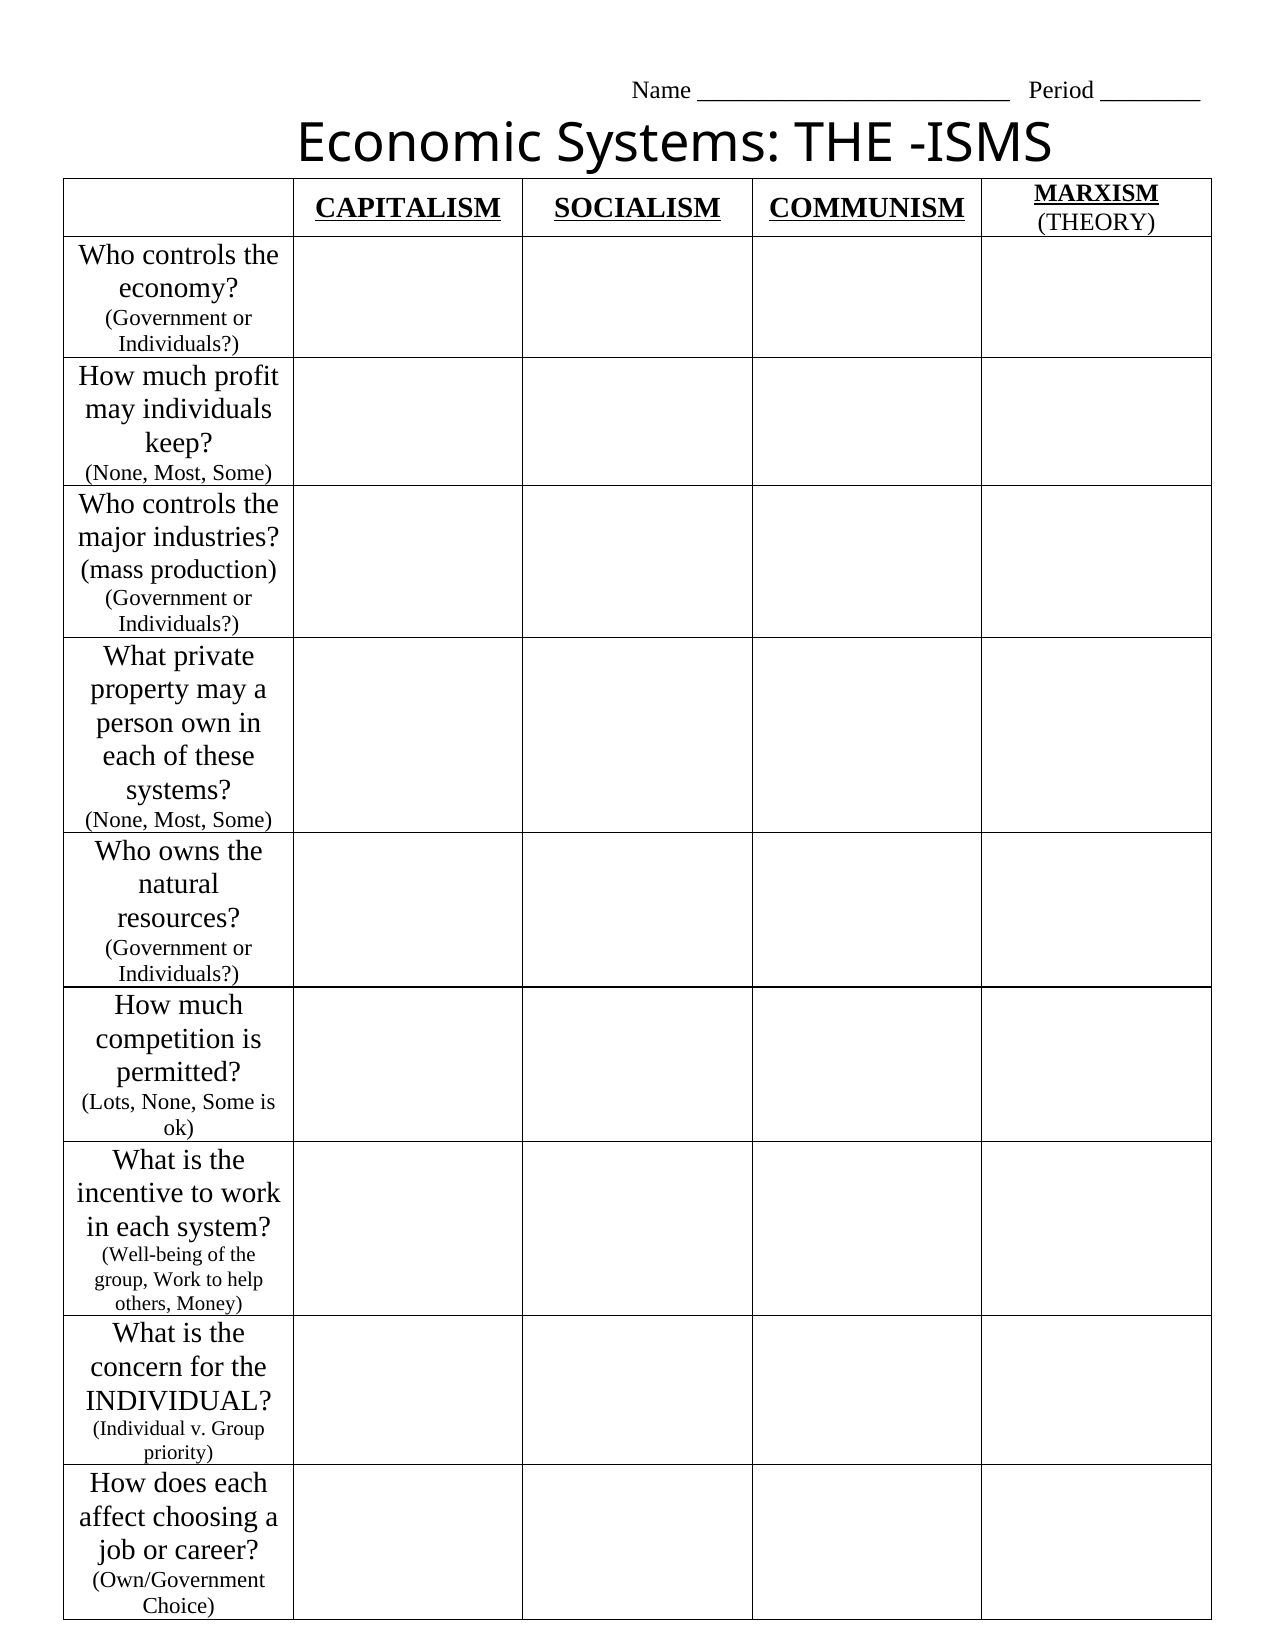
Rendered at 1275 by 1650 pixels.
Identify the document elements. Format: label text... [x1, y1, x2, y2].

table_cell What is the concern for the INDIVIDUAL? (Individual v. Group priority) [64, 1316, 293, 1464]
table_cell How does each affect choosing a job or career? (Own/Government Choice) [64, 1465, 293, 1619]
table_cell [753, 237, 981, 357]
table_cell How much competition is permitted? (Lots, None, Some is ok) [64, 988, 293, 1141]
table_cell [753, 486, 981, 637]
table_cell [753, 1465, 981, 1619]
table_header [64, 179, 293, 236]
text Economic Systems: THE -ISMS [75, 104, 1200, 177]
table_cell [523, 638, 752, 832]
table_cell [294, 988, 522, 1141]
table_header COMMUNISM [753, 179, 981, 236]
table_cell [753, 1142, 981, 1314]
table_cell [982, 1316, 1211, 1464]
table_cell [982, 486, 1211, 637]
table_cell [294, 1142, 522, 1314]
table_cell [982, 638, 1211, 832]
table_cell [753, 1316, 981, 1464]
table_header CAPITALISM [294, 179, 522, 236]
table_cell [523, 833, 752, 986]
table_cell What private property may a person own in each of these systems? (None, Most, Some) [64, 638, 293, 832]
table_cell [982, 833, 1211, 986]
table_cell [294, 1465, 522, 1619]
table_cell What is the incentive to work in each system? (Well-being of the group, Work to help others, Money) [64, 1142, 293, 1314]
table_cell [523, 988, 752, 1141]
table_cell [753, 833, 981, 986]
table_cell How much profit may individuals keep? (None, Most, Some) [64, 358, 293, 485]
table_cell [982, 237, 1211, 357]
table_cell [753, 358, 981, 485]
table_cell [294, 638, 522, 832]
table_header SOCIALISM [523, 179, 752, 236]
table_cell [982, 1142, 1211, 1314]
table_cell [523, 237, 752, 357]
table_cell [294, 237, 522, 357]
table_cell [294, 358, 522, 485]
table_cell [523, 486, 752, 637]
table_cell [523, 1465, 752, 1619]
table_cell [523, 1316, 752, 1464]
table_cell [294, 486, 522, 637]
table_cell [294, 833, 522, 986]
table_header MARXISM (THEORY) [982, 179, 1211, 236]
table_cell [982, 1465, 1211, 1619]
text Name _________________________ Period ________ [75, 75, 1200, 104]
table_cell [982, 358, 1211, 485]
table_cell Who owns the natural resources? (Government or Individuals?) [64, 833, 293, 986]
table_cell [523, 358, 752, 485]
table_cell Who controls the major industries? (mass production) (Government or Individuals?) [64, 486, 293, 637]
table_cell [753, 638, 981, 832]
table_cell [982, 988, 1211, 1141]
table_cell [753, 988, 981, 1141]
table_cell [523, 1142, 752, 1314]
table_cell [294, 1316, 522, 1464]
table_cell Who controls the economy? (Government or Individuals?) [64, 237, 293, 357]
